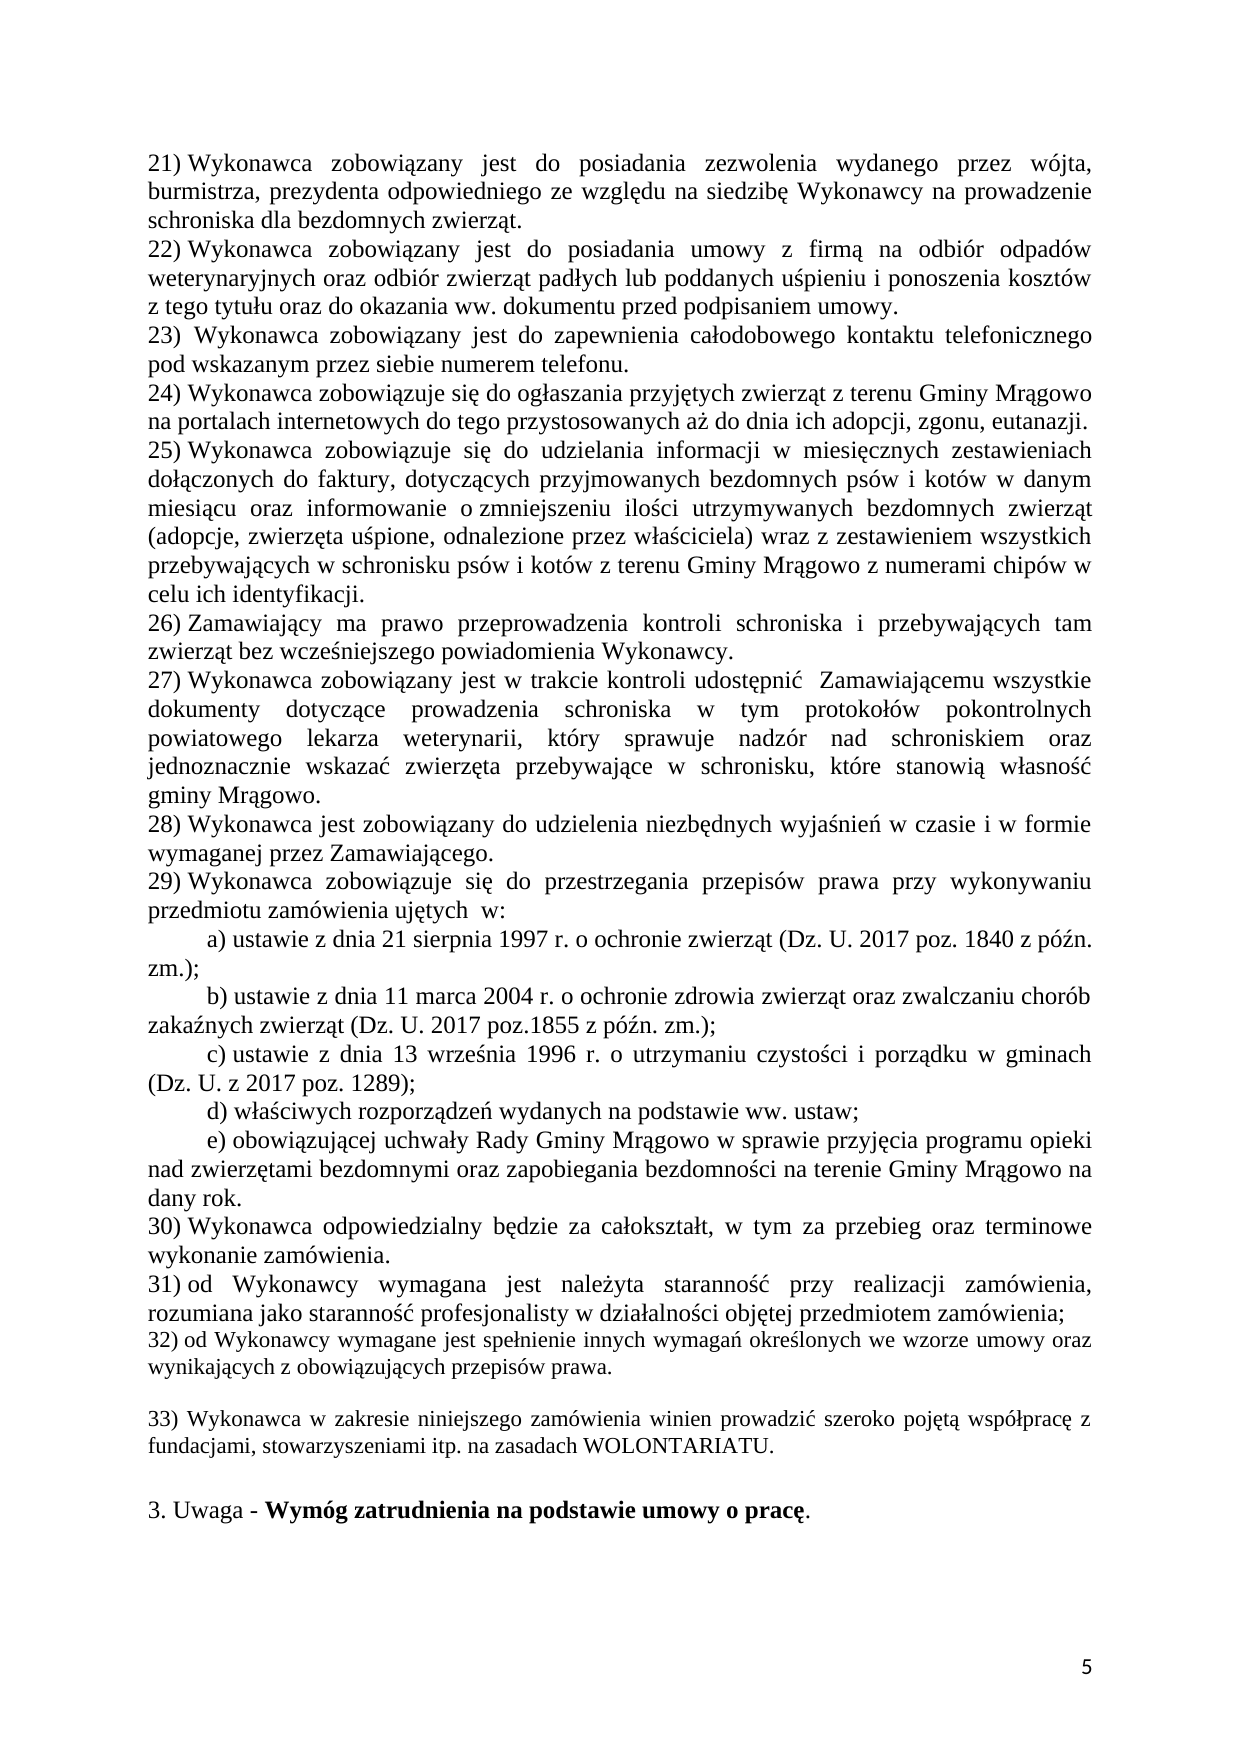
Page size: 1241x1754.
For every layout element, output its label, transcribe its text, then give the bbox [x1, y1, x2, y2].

text 27) Wykonawca zobowiązany jest w trakcie kontroli udostępnić Zamawiającemu wszystkie dokumenty dotyczące prowadzenia schroniska w tym protokołów pokontrolnych powiatowego lekarza weterynarii, który sprawuje nadzór nad schroniskiem oraz jednoznacznie wskazać zwierzęta przebywające w schronisku, które stanowią własność gminy Mrągowo. [148, 665, 1093, 809]
text 3. Uwaga - Wymóg zatrudnienia na podstawie umowy o pracę. [148, 1495, 1093, 1524]
text d) właściwych rozporządzeń wydanych na podstawie ww. ustaw; [148, 1096, 1093, 1125]
text 25) Wykonawca zobowiązuje się do udzielania informacji w miesięcznych zestawieniach dołączonych do faktury, dotyczących przyjmowanych bezdomnych psów i kotów w danym miesiącu oraz informowanie o zmniejszeniu ilości utrzymywanych bezdomnych zwierząt (adopcje, zwierzęta uśpione, odnalezione przez właściciela) wraz z zestawieniem wszystkich przebywających w schronisku psów i kotów z terenu Gminy Mrągowo z numerami chipów w celu ich identyfikacji. [148, 435, 1093, 608]
text 32) od Wykonawcy wymagane jest spełnienie innych wymagań określonych we wzorze umowy oraz wynikających z obowiązujących przepisów prawa. [148, 1326, 1093, 1379]
text 33) Wykonawca w zakresie niniejszego zamówienia winien prowadzić szeroko pojętą współpracę z fundacjami, stowarzyszeniami itp. na zasadach WOLONTARIATU. [148, 1405, 1093, 1458]
text 29) Wykonawca zobowiązuje się do przestrzegania przepisów prawa przy wykonywaniu przedmiotu zamówienia ujętych w: [148, 866, 1093, 924]
text c) ustawie z dnia 13 września 1996 r. o utrzymaniu czystości i porządku w gminach (Dz. U. z 2017 poz. 1289); [148, 1039, 1093, 1096]
text 30) Wykonawca odpowiedzialny będzie za całokształt, w tym za przebieg oraz terminowe wykonanie zamówienia. [148, 1211, 1093, 1269]
text a) ustawie z dnia 21 sierpnia 1997 r. o ochronie zwierząt (Dz. U. 2017 poz. 1840 z późn. zm.); [148, 924, 1093, 981]
text e) obowiązującej uchwały Rady Gminy Mrągowo w sprawie przyjęcia programu opieki nad zwierzętami bezdomnymi oraz zapobiegania bezdomności na terenie Gminy Mrągowo na dany rok. [148, 1125, 1093, 1211]
text 23) Wykonawca zobowiązany jest do zapewnienia całodobowego kontaktu telefonicznego pod wskazanym przez siebie numerem telefonu. [148, 320, 1093, 378]
text 28) Wykonawca jest zobowiązany do udzielenia niezbędnych wyjaśnień w czasie i w formie wymaganej przez Zamawiającego. [148, 809, 1093, 866]
text b) ustawie z dnia 11 marca 2004 r. o ochronie zdrowia zwierząt oraz zwalczaniu chorób zakaźnych zwierząt (Dz. U. 2017 poz.1855 z późn. zm.); [148, 981, 1093, 1039]
text 22) Wykonawca zobowiązany jest do posiadania umowy z firmą na odbiór odpadów weterynaryjnych oraz odbiór zwierząt padłych lub poddanych uśpieniu i ponoszenia kosztów z tego tytułu oraz do okazania ww. dokumentu przed podpisaniem umowy. [148, 234, 1093, 320]
text 26) Zamawiający ma prawo przeprowadzenia kontroli schroniska i przebywających tam zwierząt bez wcześniejszego powiadomienia Wykonawcy. [148, 608, 1093, 665]
text 21) Wykonawca zobowiązany jest do posiadania zezwolenia wydanego przez wójta, burmistrza, prezydenta odpowiedniego ze względu na siedzibę Wykonawcy na prowadzenie schroniska dla bezdomnych zwierząt. [148, 148, 1093, 234]
text 31) od Wykonawcy wymagana jest należyta staranność przy realizacji zamówienia, rozumiana jako staranność profesjonalisty w działalności objętej przedmiotem zamówienia; [148, 1269, 1093, 1326]
text 24) Wykonawca zobowiązuje się do ogłaszania przyjętych zwierząt z terenu Gminy Mrągowo na portalach internetowych do tego przystosowanych aż do dnia ich adopcji, zgonu, eutanazji. [148, 378, 1093, 435]
